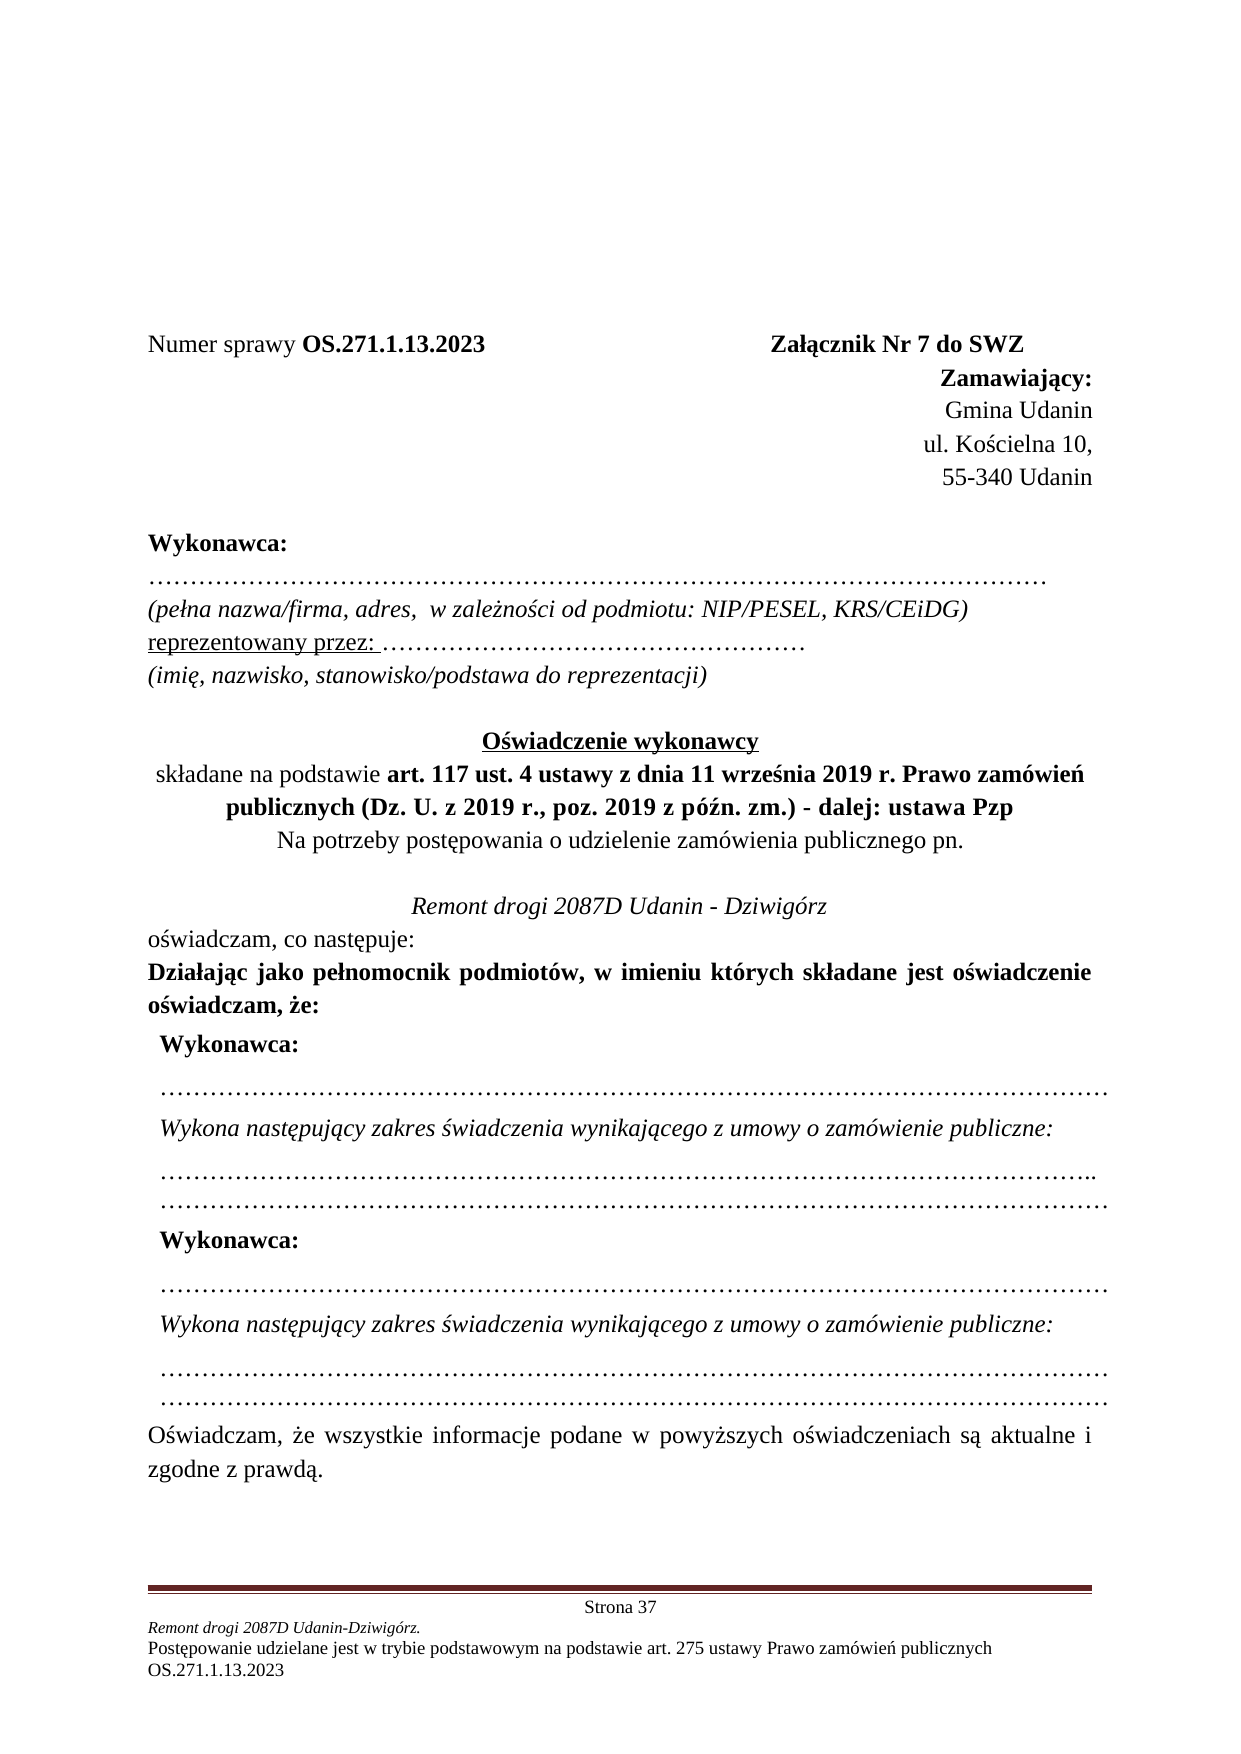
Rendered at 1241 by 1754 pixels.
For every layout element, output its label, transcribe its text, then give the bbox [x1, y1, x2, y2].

text Numer sprawy OS.271.1.13.2023 Załącznik Nr 7 do SWZ [148, 329, 1092, 358]
text oświadczam, co następuje: [148, 924, 1092, 953]
text Na potrzeby postępowania o udzielenie zamówienia publicznego pn. [148, 825, 1092, 854]
text 55-340 Udanin [148, 462, 1092, 490]
text Wykonawca: [148, 528, 1092, 556]
text Oświadczenie wykonawcy [148, 726, 1092, 754]
table_cell Wykona następujący zakres świadczenia wynikającego z umowy o zamówienie publiczne: [154, 1304, 1122, 1347]
text ul. Kościelna 10, [148, 429, 1092, 457]
table_cell …………………………………………………………………………………………………… [154, 1067, 1122, 1107]
text (imię, nazwisko, stanowisko/podstawa do reprezentacji) [148, 660, 1096, 688]
table_cell ………………………………………………………………………………………………….. …………………………………………………………………………………………………… [154, 1151, 1122, 1220]
text Zamawiający: [738, 363, 1092, 391]
text Działając jako pełnomocnik podmiotów, w imieniu których składane jest oświadczenie oświadczam, że: [148, 957, 1092, 1019]
text Oświadczam, że wszystkie informacje podane w powyższych oświadczeniach są aktualne i zgodne z prawdą. [148, 1421, 1092, 1482]
text (pełna nazwa/firma, adres, w zależności od podmiotu: NIP/PESEL, KRS/CEiDG) [148, 594, 1081, 622]
table_header Wykonawca: [154, 1023, 1122, 1067]
table_cell …………………………………………………………………………………………………… [154, 1264, 1122, 1304]
table_cell Wykona następujący zakres świadczenia wynikającego z umowy o zamówienie publiczne: [154, 1107, 1122, 1151]
table_cell Wykonawca: [154, 1220, 1122, 1263]
table_cell …………………………………………………………………………………………………… …………………………………………………………………………………………………… [154, 1348, 1122, 1421]
text Gmina Udanin [148, 396, 1092, 424]
text reprezentowany przez: …………………………………………… [148, 627, 1092, 656]
text składane na podstawie art. 117 ust. 4 ustawy z dnia 11 września 2019 r. Prawo zamówień publicznych (Dz. U. z 2019 r., poz. 2019 z późn. zm.) - dalej: ustawa Pzp [148, 759, 1092, 821]
text ……………………………………………………………………………………………… [148, 561, 1081, 589]
text Remont drogi 2087D Udanin - Dziwigórz [148, 891, 1092, 920]
